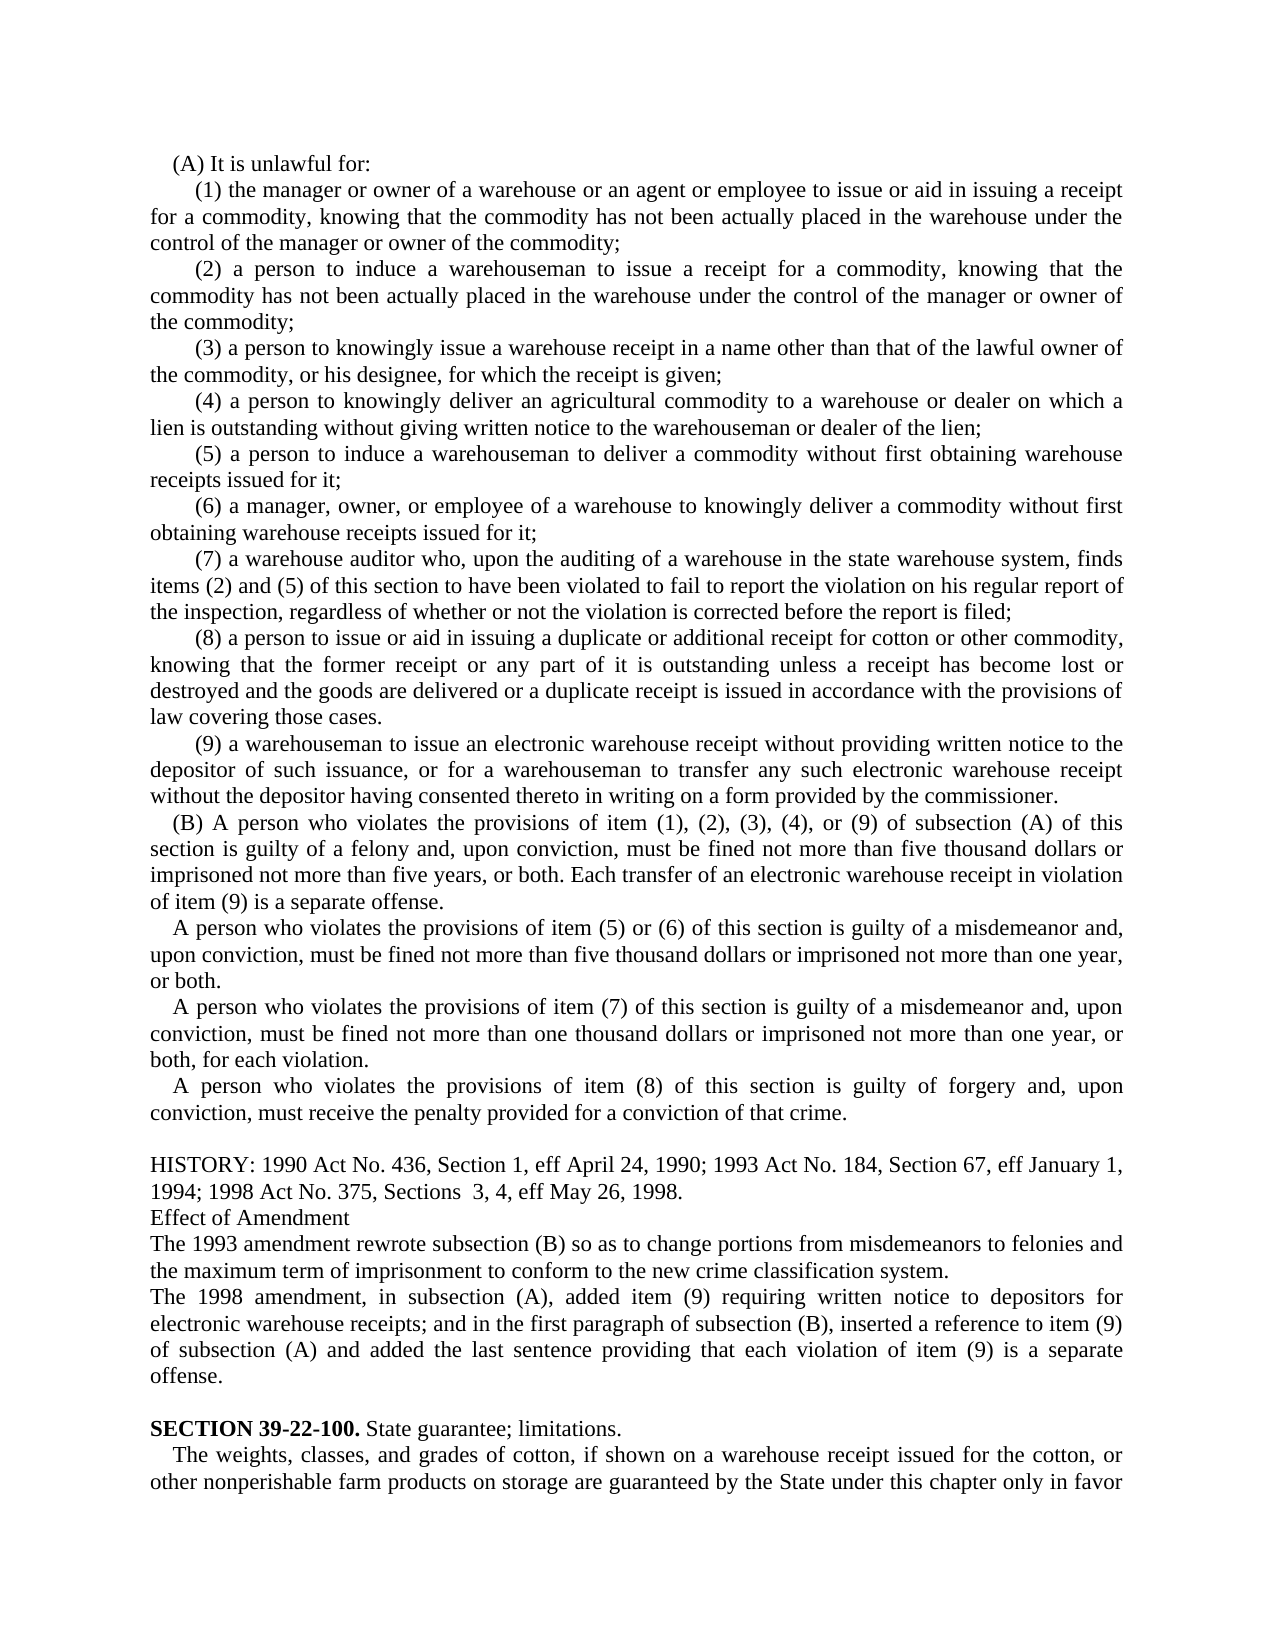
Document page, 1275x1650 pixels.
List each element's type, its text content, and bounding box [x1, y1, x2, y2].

text HISTORY: 1990 Act No. 436, Section 1, eff April 24, 1990; 1993 Act No. 184, Section 67, eff January 1, 1994; 1998 Act No. 375, Sections 3, 4, eff May 26, 1998. [150, 1151, 1125, 1204]
text SECTION 39-22-100. State guarantee; limitations. [150, 1415, 1125, 1441]
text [150, 1441, 1125, 1494]
text The 1993 amendment rewrote subsection (B) so as to change portions from misdemeanors to felonies and the maximum term of imprisonment to conform to the new crime classification system. [150, 1231, 1125, 1283]
text Effect of Amendment [150, 1204, 1125, 1231]
text The 1998 amendment, in subsection (A), added item (9) requiring written notice to depositors for electronic warehouse receipts; and in the first paragraph of subsection (B), inserted a reference to item (9) of subsection (A) and added the last sentence providing that each violation of item (9) is a separate offense. [150, 1283, 1125, 1389]
text (B) A person who violates the provisions of item (1), (2), (3), (4), or (9) of subsection (A) of this section is guilty of a felony and, upon conviction, must be fined not more than five thousand dollars or imprisoned not more than five years, or both. Each transfer of an electronic warehouse receipt in violation of item (9) is a separate offense. [150, 809, 1125, 914]
text (9) a warehouseman to issue an electronic warehouse receipt without providing written notice to the depositor of such issuance, or for a warehouseman to transfer any such electronic warehouse receipt without the depositor having consented thereto in writing on a form provided by the commissioner. [150, 730, 1125, 809]
text (3) a person to knowingly issue a warehouse receipt in a name other than that of the lawful owner of the commodity, or his designee, for which the receipt is given; [150, 334, 1125, 387]
text (1) the manager or owner of a warehouse or an agent or employee to issue or aid in issuing a receipt for a commodity, knowing that the commodity has not been actually placed in the warehouse under the control of the manager or owner of the commodity; [150, 176, 1125, 255]
text (5) a person to induce a warehouseman to deliver a commodity without first obtaining warehouse receipts issued for it; [150, 440, 1125, 493]
text A person who violates the provisions of item (7) of this section is guilty of a misdemeanor and, upon conviction, must be fined not more than one thousand dollars or imprisoned not more than one year, or both, for each violation. [150, 993, 1125, 1072]
text A person who violates the provisions of item (8) of this section is guilty of forgery and, upon conviction, must receive the penalty provided for a conviction of that crime. [150, 1072, 1125, 1125]
text (4) a person to knowingly deliver an agricultural commodity to a warehouse or dealer on which a lien is outstanding without giving written notice to the warehouseman or dealer of the lien; [150, 387, 1125, 440]
text (A) It is unlawful for: [150, 150, 1125, 176]
text A person who violates the provisions of item (5) or (6) of this section is guilty of a misdemeanor and, upon conviction, must be fined not more than five thousand dollars or imprisoned not more than one year, or both. [150, 914, 1125, 993]
text (6) a manager, owner, or employee of a warehouse to knowingly deliver a commodity without first obtaining warehouse receipts issued for it; [150, 493, 1125, 545]
text (7) a warehouse auditor who, upon the auditing of a warehouse in the state warehouse system, finds items (2) and (5) of this section to have been violated to fail to report the violation on his regular report of the inspection, regardless of whether or not the violation is corrected before the report is filed; [150, 545, 1125, 624]
text (2) a person to induce a warehouseman to issue a receipt for a commodity, knowing that the commodity has not been actually placed in the warehouse under the control of the manager or owner of the commodity; [150, 255, 1125, 334]
text (8) a person to issue or aid in issuing a duplicate or additional receipt for cotton or other commodity, knowing that the former receipt or any part of it is outstanding unless a receipt has become lost or destroyed and the goods are delivered or a duplicate receipt is issued in accordance with the provisions of law covering those cases. [150, 624, 1125, 730]
